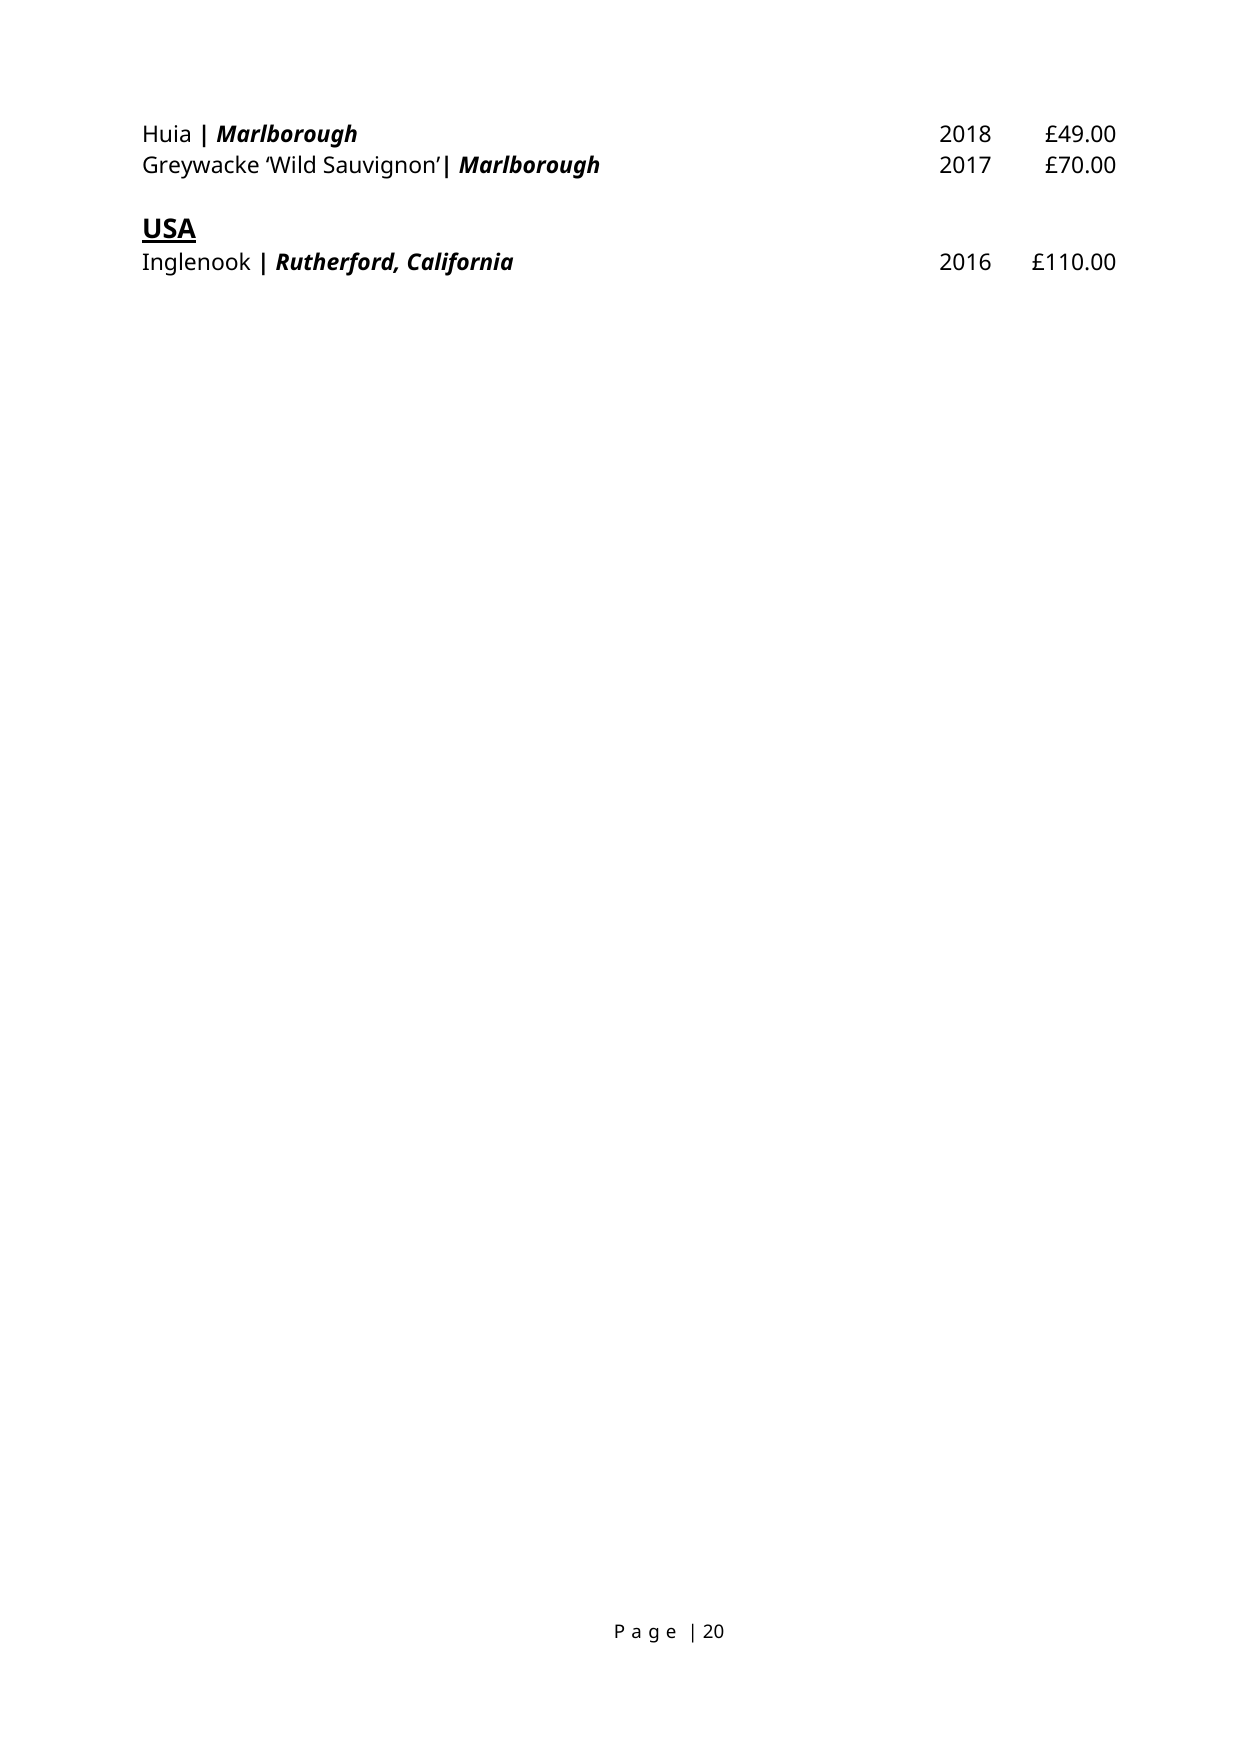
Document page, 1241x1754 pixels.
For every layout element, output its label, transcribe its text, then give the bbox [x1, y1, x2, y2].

text Inglenook | Rutherford, California 2016 £110.00 [142, 246, 1146, 277]
text Huia | Marlborough 2018 £49.00 [142, 118, 1146, 149]
text USA [142, 209, 1146, 246]
text Greywacke ‘Wild Sauvignon’| Marlborough 2017 £70.00 [142, 149, 1146, 181]
